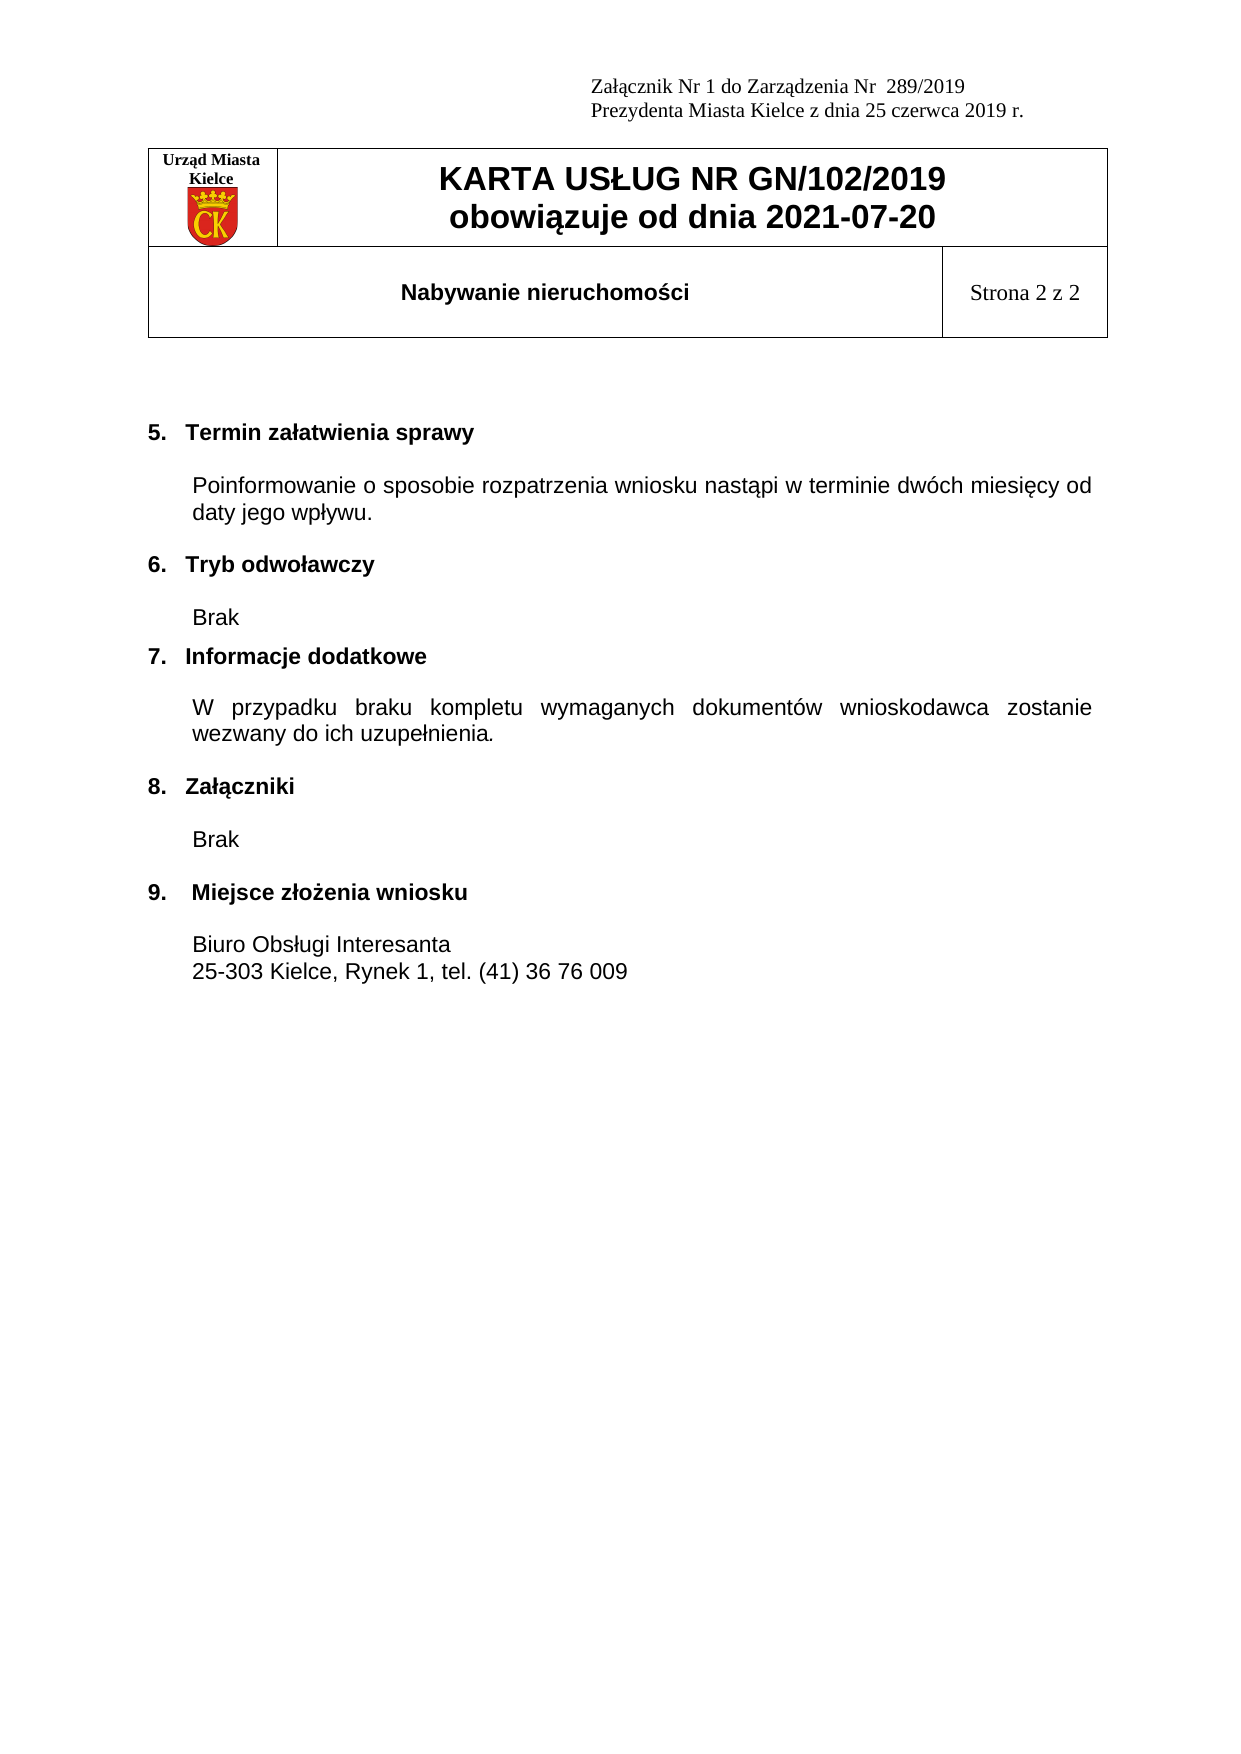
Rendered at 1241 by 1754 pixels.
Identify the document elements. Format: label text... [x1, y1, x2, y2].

list Tryb odwoławczy [148, 551, 1093, 577]
list Informacje dodatkowe [148, 643, 1093, 669]
text Brak [192, 826, 1093, 852]
text 25-303 Kielce, Rynek 1, tel. (41) 36 76 009 [192, 958, 1093, 984]
text Poinformowanie o sposobie rozpatrzenia wniosku nastąpi w terminie dwóch miesięcy od daty jego wpływu. [192, 472, 1093, 525]
text W przypadku braku kompletu wymaganych dokumentów wnioskodawca zostanie wezwany do ich uzupełnienia. [192, 694, 1093, 747]
list Termin załatwienia sprawy [148, 419, 1093, 446]
list Załączniki [148, 773, 1093, 799]
text Biuro Obsługi Interesanta [192, 931, 1093, 958]
list Miejsce złożenia wniosku [148, 878, 1093, 905]
text Brak [192, 604, 1093, 630]
picture [187, 187, 238, 246]
